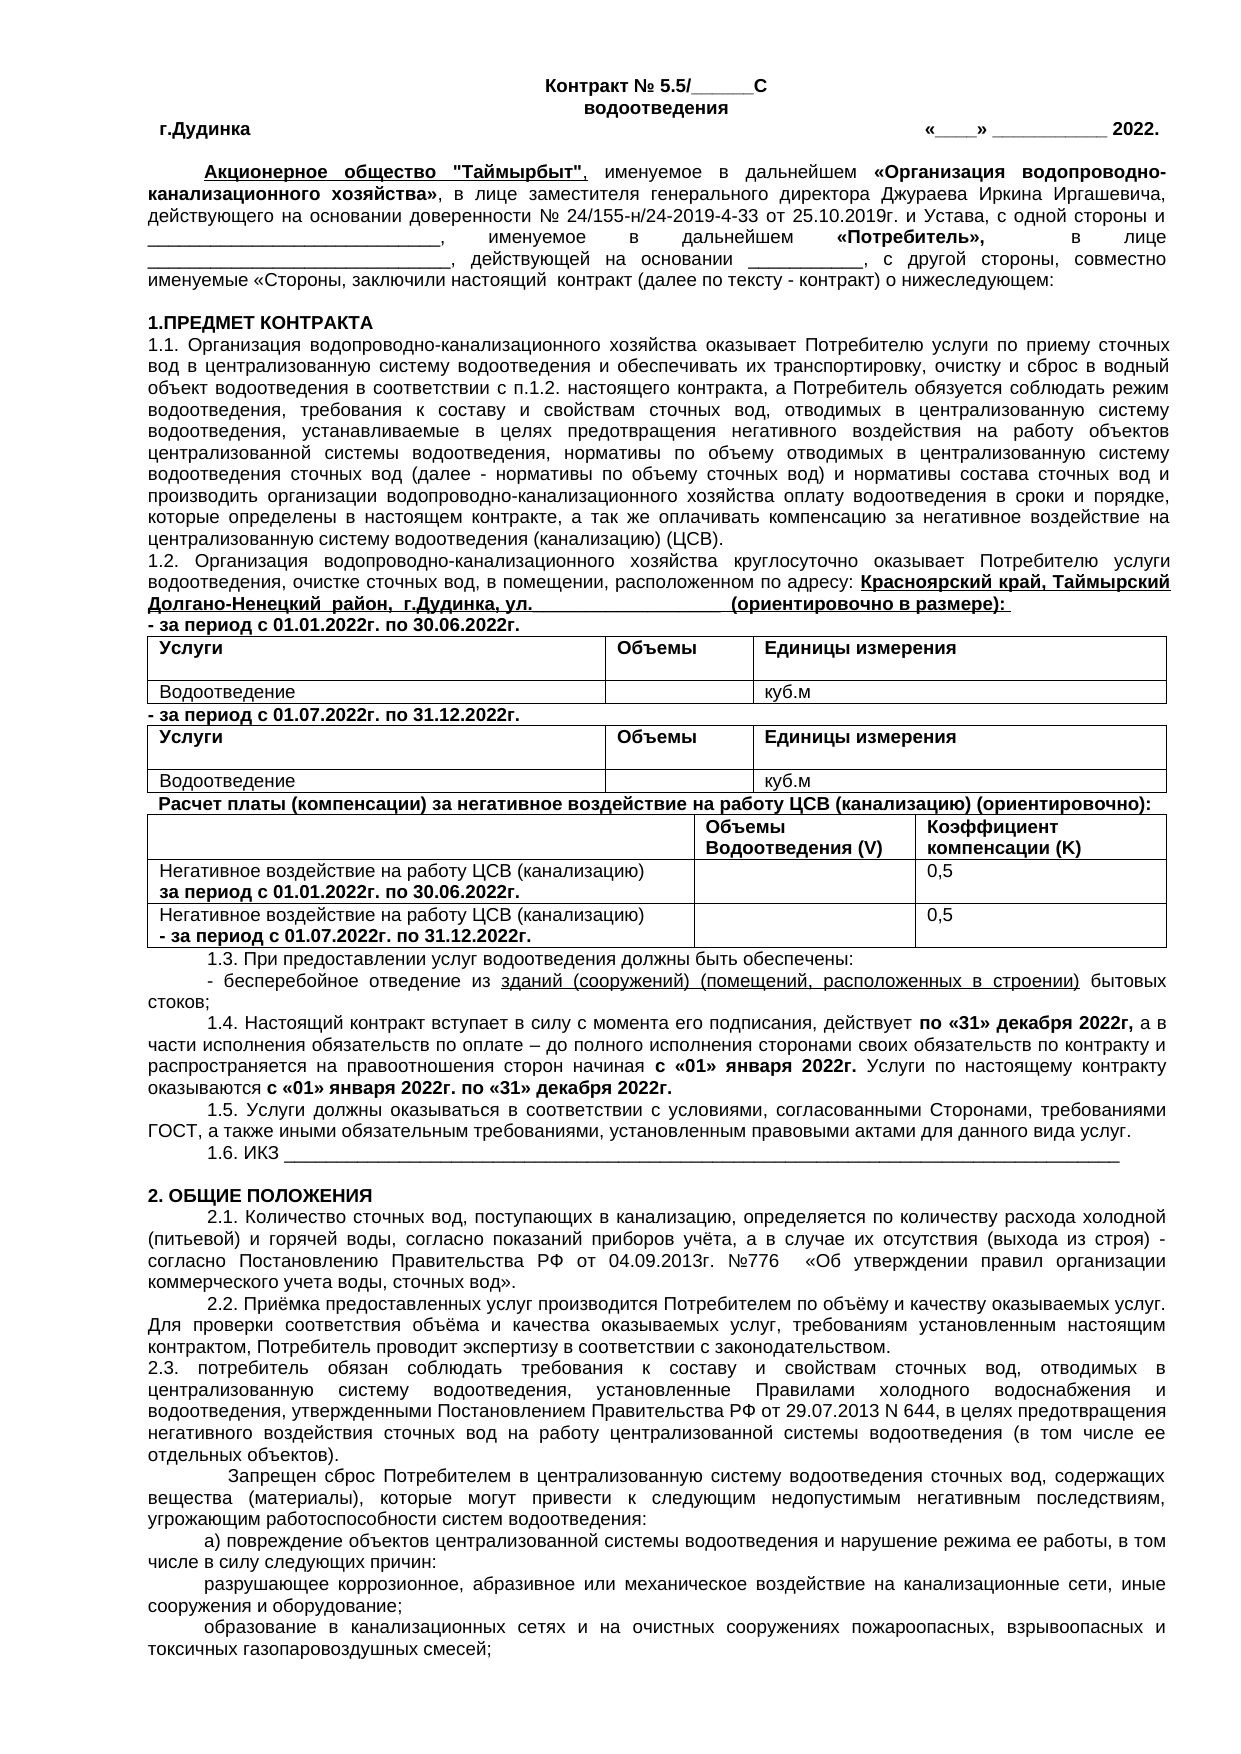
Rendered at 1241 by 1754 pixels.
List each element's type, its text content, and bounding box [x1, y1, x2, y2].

table_cell Негативное воздействие на работу ЦСВ (канализацию) - за период с 01.07.2022г. по 31.12.2022г. [148, 904, 694, 947]
table_cell [606, 770, 753, 792]
table_header [148, 815, 694, 858]
table_header Объемы Водоотведения (V) [695, 815, 915, 858]
text 1.3. При предоставлении услуг водоотведения должны быть обеспечены: [148, 948, 1167, 969]
text 2.3. потребитель обязан соблюдать требования к составу и свойствам сточных вод, отводимых в централизованную систему водоотведения, установленные Правилами холодного водоснабжения и водоотведения, утвержденными Постановлением Правительства РФ от 29.07.2013 N 644, в целях предотвращения негативного воздействия сточных вод на работу централизованной системы водоотведения (в том числе ее отдельных объектов). [148, 1357, 1167, 1465]
table_header «____» ___________ 2022. [665, 118, 1167, 140]
text 1.1. Организация водопроводно-канализационного хозяйства оказывает Потребителю услуги по приему сточных вод в централизованную систему водоотведения и обеспечивать их транспортировку, очистку и сброс в водный объект водоотведения в соответствии с п.1.2. настоящего контракта, а Потребитель обязуется соблюдать режим водоотведения, требования к составу и свойствам сточных вод, отводимых в централизованную систему водоотведения, устанавливаемые в целях предотвращения негативного воздействия на работу объектов централизованной системы водоотведения, нормативы по объему отводимых в централизованную систему водоотведения сточных вод (далее - нормативы по объему сточных вод) и нормативы состава сточных вод и производить организации водопроводно-канализационного хозяйства оплату водоотведения в сроки и порядке, которые определены в настоящем контракте, а так же оплачивать компенсацию за негативное воздействие на централизованную систему водоотведения (канализацию) (ЦСВ). [148, 334, 1170, 549]
text водоотведения [148, 97, 1164, 118]
text Расчет платы (компенсации) за негативное воздействие на работу ЦСВ (канализацию) (ориентировочно): [148, 793, 1167, 814]
table_header Услуги [148, 726, 605, 769]
table_cell 0,5 [916, 860, 1166, 903]
text - за период с 01.07.2022г. по 31.12.2022г. [148, 703, 1170, 725]
text 2. ОБЩИЕ ПОЛОЖЕНИЯ [148, 1185, 1167, 1206]
table_cell Водоотведение [148, 770, 605, 792]
table_header Единицы измерения [754, 637, 1166, 680]
text 1.2. Организация водопроводно-канализационного хозяйства круглосуточно оказывает Потребителю услуги водоотведения, очистке сточных вод, в помещении, расположенном по адресу: Красноярский край, Таймырский Долгано-Ненецкий район, г.Дудинка, ул.__________________ (ориентировочно в размере): [148, 549, 1170, 614]
text образование в канализационных сетях и на очистных сооружениях пожароопасных, взрывоопасных и токсичных газопаровоздушных смесей; [148, 1616, 1167, 1659]
text 1.6. ИКЗ ________________________________________________________________________________ [148, 1142, 1167, 1163]
text - бесперебойное отведение из зданий (сооружений) (помещений, расположенных в строении) бытовых стоков; [148, 969, 1167, 1013]
table_cell Негативное воздействие на работу ЦСВ (канализацию) за период с 01.01.2022г. по 30.06.2022г. [148, 860, 694, 903]
table_cell [695, 904, 915, 947]
table_cell куб.м [754, 681, 1166, 702]
table_cell [695, 860, 915, 903]
text 2.2. Приёмка предоставленных услуг производится Потребителем по объёму и качеству оказываемых услуг. Для проверки соответствия объёма и качества оказываемых услуг, требованиям установленным настоящим контрактом, Потребитель проводит экспертизу в соответствии с законодательством. [148, 1292, 1167, 1357]
text Запрещен сброс Потребителем в централизованную систему водоотведения сточных вод, содержащих вещества (материалы), которые могут привести к следующим недопустимым негативным последствиям, угрожающим работоспособности систем водоотведения: [148, 1465, 1167, 1530]
table_header Услуги [148, 637, 605, 680]
table_header г.Дудинка [148, 118, 664, 140]
text - за период с 01.01.2022г. по 30.06.2022г. [148, 614, 1170, 636]
table_cell 0,5 [916, 904, 1166, 947]
text Контракт № 5.5/______С [148, 75, 1164, 97]
text 1.4. Настоящий контракт вступает в силу с момента его подписания, действует по «31» декабря 2022г, а в части исполнения обязательств по оплате – до полного исполнения сторонами своих обязательств по контракту и распространяется на правоотношения сторон начиная с «01» января 2022г. Услуги по настоящему контракту оказываются с «01» января 2022г. по «31» декабря 2022г. [148, 1013, 1167, 1098]
table_header Единицы измерения [754, 726, 1166, 769]
text 1.ПРЕДМЕТ КОНТРАКТА [148, 312, 1170, 334]
text разрушающее коррозионное, абразивное или механическое воздействие на канализационные сети, иные сооружения и оборудование; [148, 1573, 1167, 1616]
table_cell Водоотведение [148, 681, 605, 702]
text а) повреждение объектов централизованной системы водоотведения и нарушение режима ее работы, в том числе в силу следующих причин: [148, 1530, 1167, 1573]
text 2.1. Количество сточных вод, поступающих в канализацию, определяется по количеству расхода холодной (питьевой) и горячей воды, согласно показаний приборов учёта, а в случае их отсутствия (выхода из строя) - согласно Постановлению Правительства РФ от 04.09.2013г. №776 «Об утверждении правил организации коммерческого учета воды, сточных вод». [148, 1206, 1167, 1292]
table_header Объемы [606, 637, 753, 680]
text 1.5. Услуги должны оказываться в соответствии с условиями, согласованными Сторонами, требованиями ГОСТ, а также иными обязательным требованиями, установленным правовыми актами для данного вида услуг. [148, 1098, 1167, 1142]
table_header Объемы [606, 726, 753, 769]
table_header Коэффициент компенсации (K) [916, 815, 1166, 858]
table_cell [606, 681, 753, 702]
table_cell куб.м [754, 770, 1166, 792]
text Акционерное общество "Таймырбыт", именуемое в дальнейшем «Организация водопроводно-канализационного хозяйства», в лице заместителя генерального директора Джураева Иркина Иргашевича, действующего на основании доверенности № 24/155-н/24-2019-4-33 от 25.10.2019г. и Устава, с одной стороны и ____________________________, именуемое в дальнейшем «Потребитель», в лице _____________________________, действующей на основании ___________, с другой стороны, совместно именуемые «Стороны, заключили настоящий контракт (далее по тексту - контракт) о нижеследующем: [148, 161, 1167, 291]
